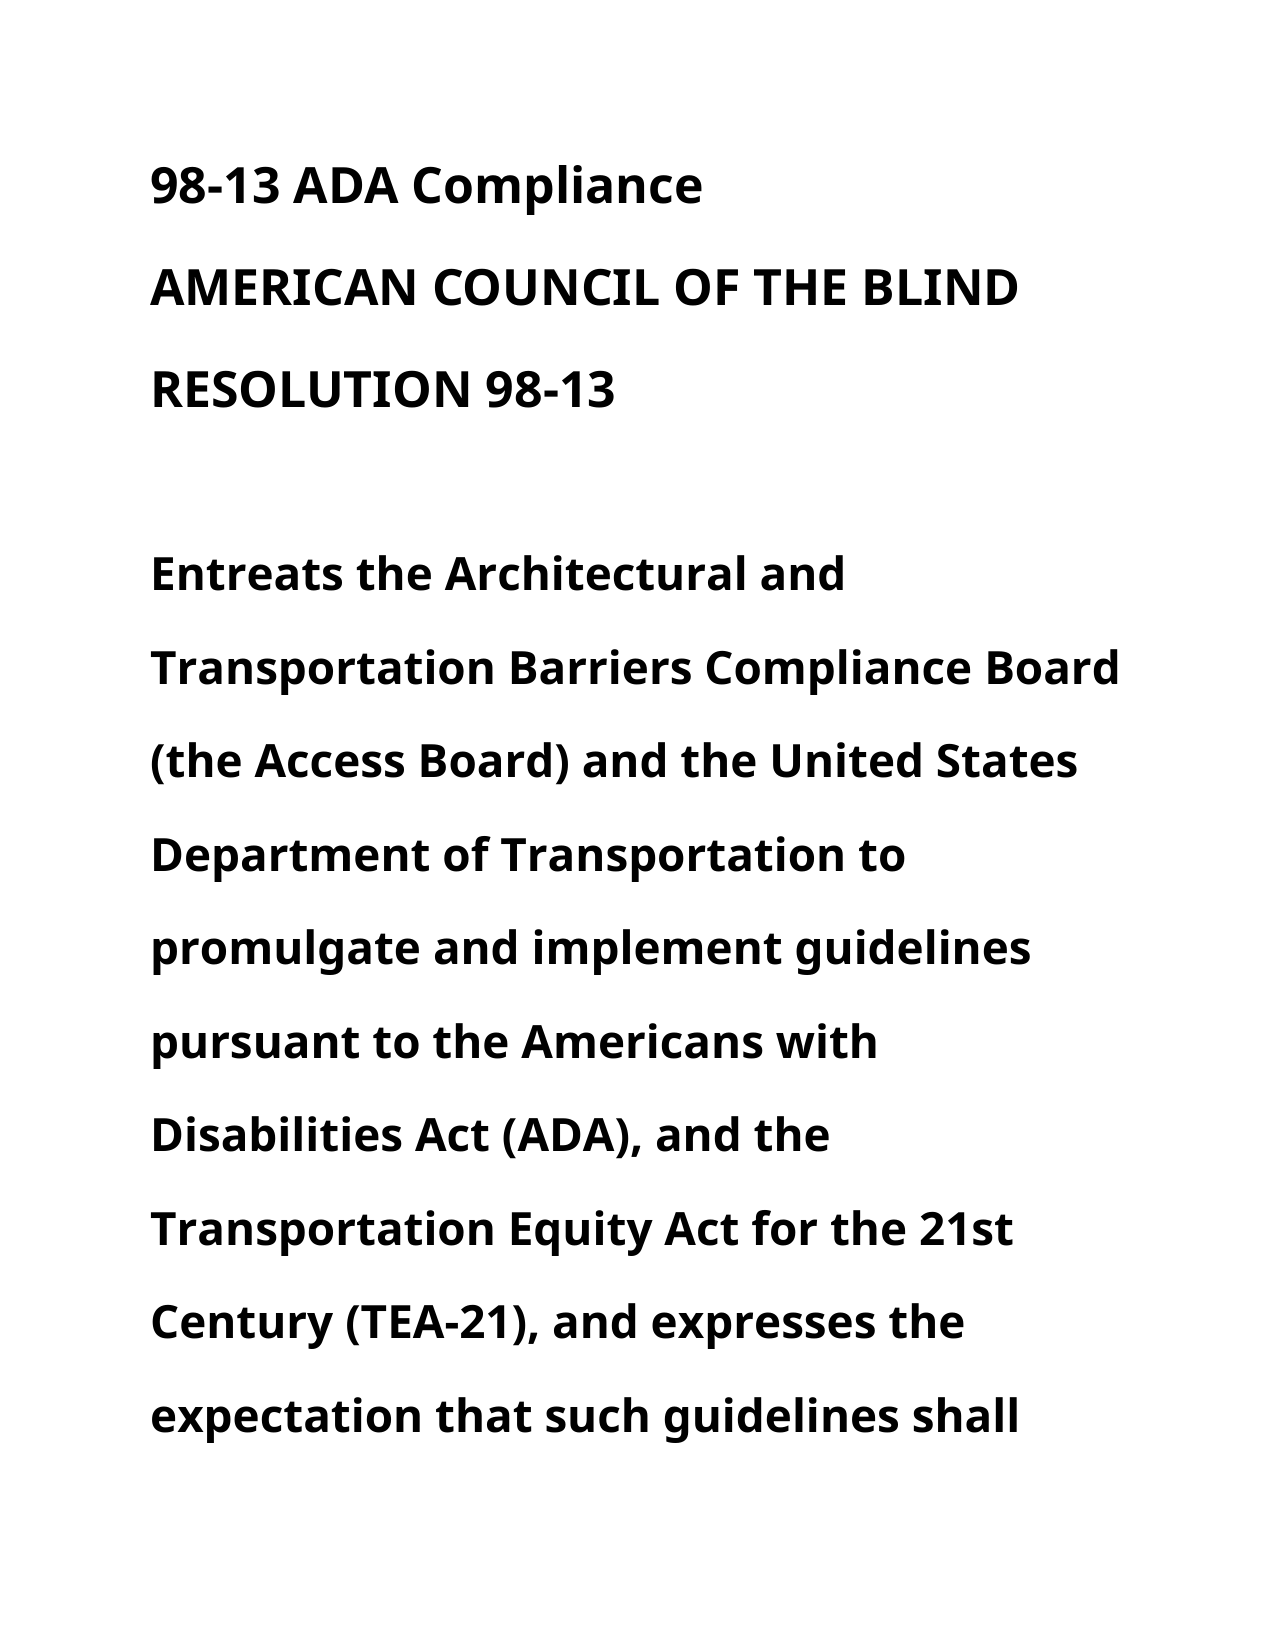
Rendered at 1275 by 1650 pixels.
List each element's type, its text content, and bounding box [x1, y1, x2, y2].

subtitle AMERICAN COUNCIL OF THE BLIND RESOLUTION 98-13 [150, 252, 1125, 422]
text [150, 542, 1125, 1446]
subtitle 98-13 ADA Compliance [150, 150, 1125, 218]
